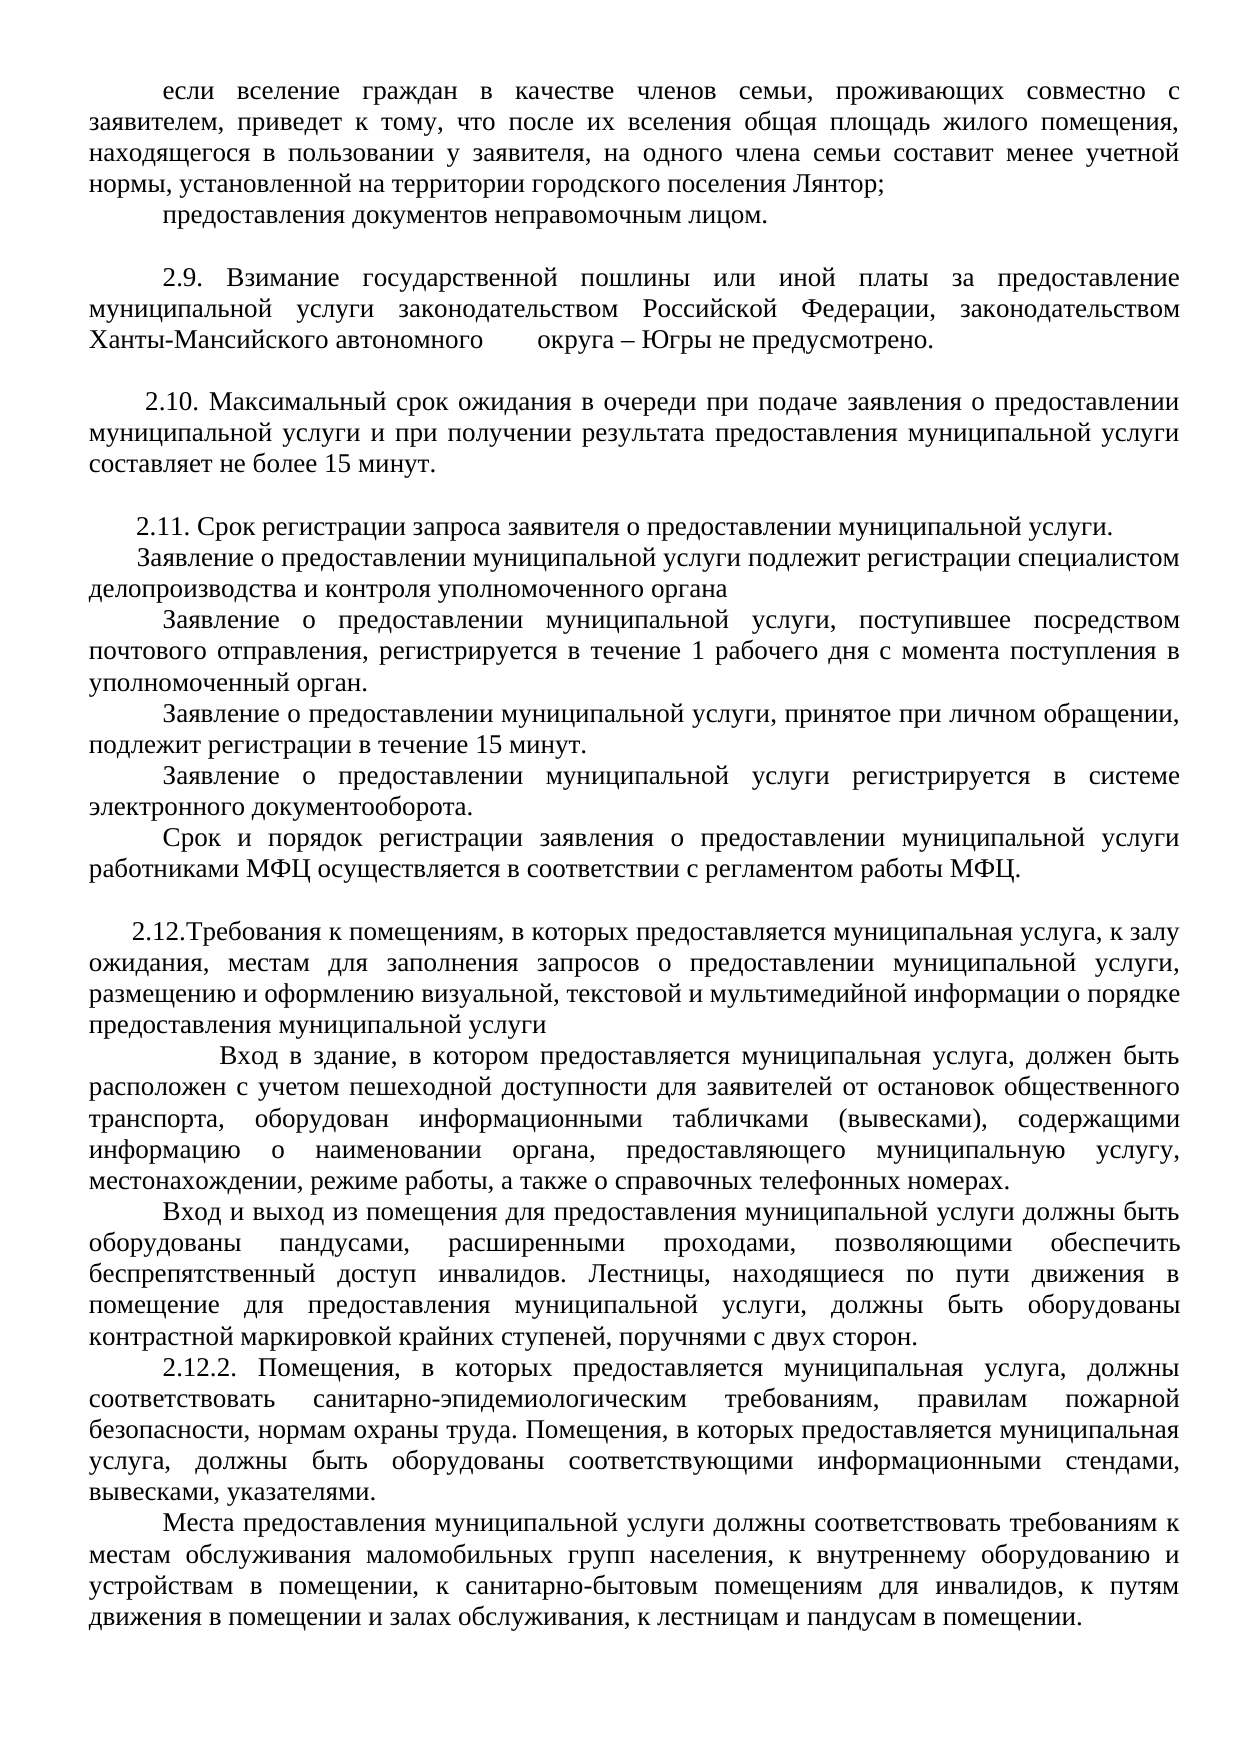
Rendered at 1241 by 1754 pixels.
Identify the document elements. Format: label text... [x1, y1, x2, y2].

text Срок и порядок регистрации заявления о предоставлении муниципальной услуги работниками МФЦ осуществляется в соответствии с регламентом работы МФЦ. [89, 821, 1181, 884]
text Места предоставления муниципальной услуги должны соответствовать требованиям к местам обслуживания маломобильных групп населения, к внутреннему оборудованию и устройствам в помещении, к санитарно-бытовым помещениям для инвалидов, к путям движения в помещении и залах обслуживания, к лестницам и пандусам в помещении. [89, 1507, 1181, 1631]
text 2.9. Взимание государственной пошлины или иной платы за предоставление муниципальной услуги законодательством Российской Федерации, законодательством Ханты-Мансийского автономного округа – Югры не предусмотрено. [89, 261, 1181, 354]
text 2.10. Максимальный срок ожидания в очереди при подаче заявления о предоставлении муниципальной услуги и при получении результата предоставления муниципальной услуги составляет не более 15 минут. [89, 385, 1181, 479]
text предоставления документов неправомочным лицом. [89, 198, 1181, 229]
text 2.12.Требования к помещениям, в которых предоставляется муниципальная услуга, к залу ожидания, местам для заполнения запросов о предоставлении муниципальной услуги, размещению и оформлению визуальной, текстовой и мультимедийной информации о порядке предоставления муниципальной услуги [89, 915, 1181, 1039]
text если вселение граждан в качестве членов семьи, проживающих совместно с заявителем, приведет к тому, что после их вселения общая площадь жилого помещения, находящегося в пользовании у заявителя, на одного члена семьи составит менее учетной нормы, установленной на территории городского поселения Лянтор; [89, 74, 1181, 198]
text Заявление о предоставлении муниципальной услуги регистрируется в системе электронного документооборота. [89, 759, 1181, 821]
text Заявление о предоставлении муниципальной услуги, поступившее посредством почтового отправления, регистрируется в течение 1 рабочего дня с момента поступления в уполномоченный орган. [89, 603, 1181, 697]
text 2.12.2. Помещения, в которых предоставляется муниципальная услуга, должны соответствовать санитарно-эпидемиологическим требованиям, правилам пожарной безопасности, нормам охраны труда. Помещения, в которых предоставляется муниципальная услуга, должны быть оборудованы соответствующими информационными стендами, вывесками, указателями. [89, 1351, 1181, 1507]
text Заявление о предоставлении муниципальной услуги, принятое при личном обращении, подлежит регистрации в течение 15 минут. [89, 697, 1181, 759]
text Заявление о предоставлении муниципальной услуги подлежит регистрации специалистом делопроизводства и контроля уполномоченного органа [89, 541, 1181, 603]
text Вход и выход из помещения для предоставления муниципальной услуги должны быть оборудованы пандусами, расширенными проходами, позволяющими обеспечить беспрепятственный доступ инвалидов. Лестницы, находящиеся по пути движения в помещение для предоставления муниципальной услуги, должны быть оборудованы контрастной маркировкой крайних ступеней, поручнями с двух сторон. [89, 1195, 1181, 1351]
text Вход в здание, в котором предоставляется муниципальная услуга, должен быть расположен с учетом пешеходной доступности для заявителей от остановок общественного транспорта, оборудован информационными табличками (вывесками), содержащими информацию о наименовании органа, предоставляющего муниципальную услугу, местонахождении, режиме работы, а также о справочных телефонных номерах. [89, 1039, 1181, 1195]
text 2.11. Срок регистрации запроса заявителя о предоставлении муниципальной услуги. [89, 510, 1181, 541]
